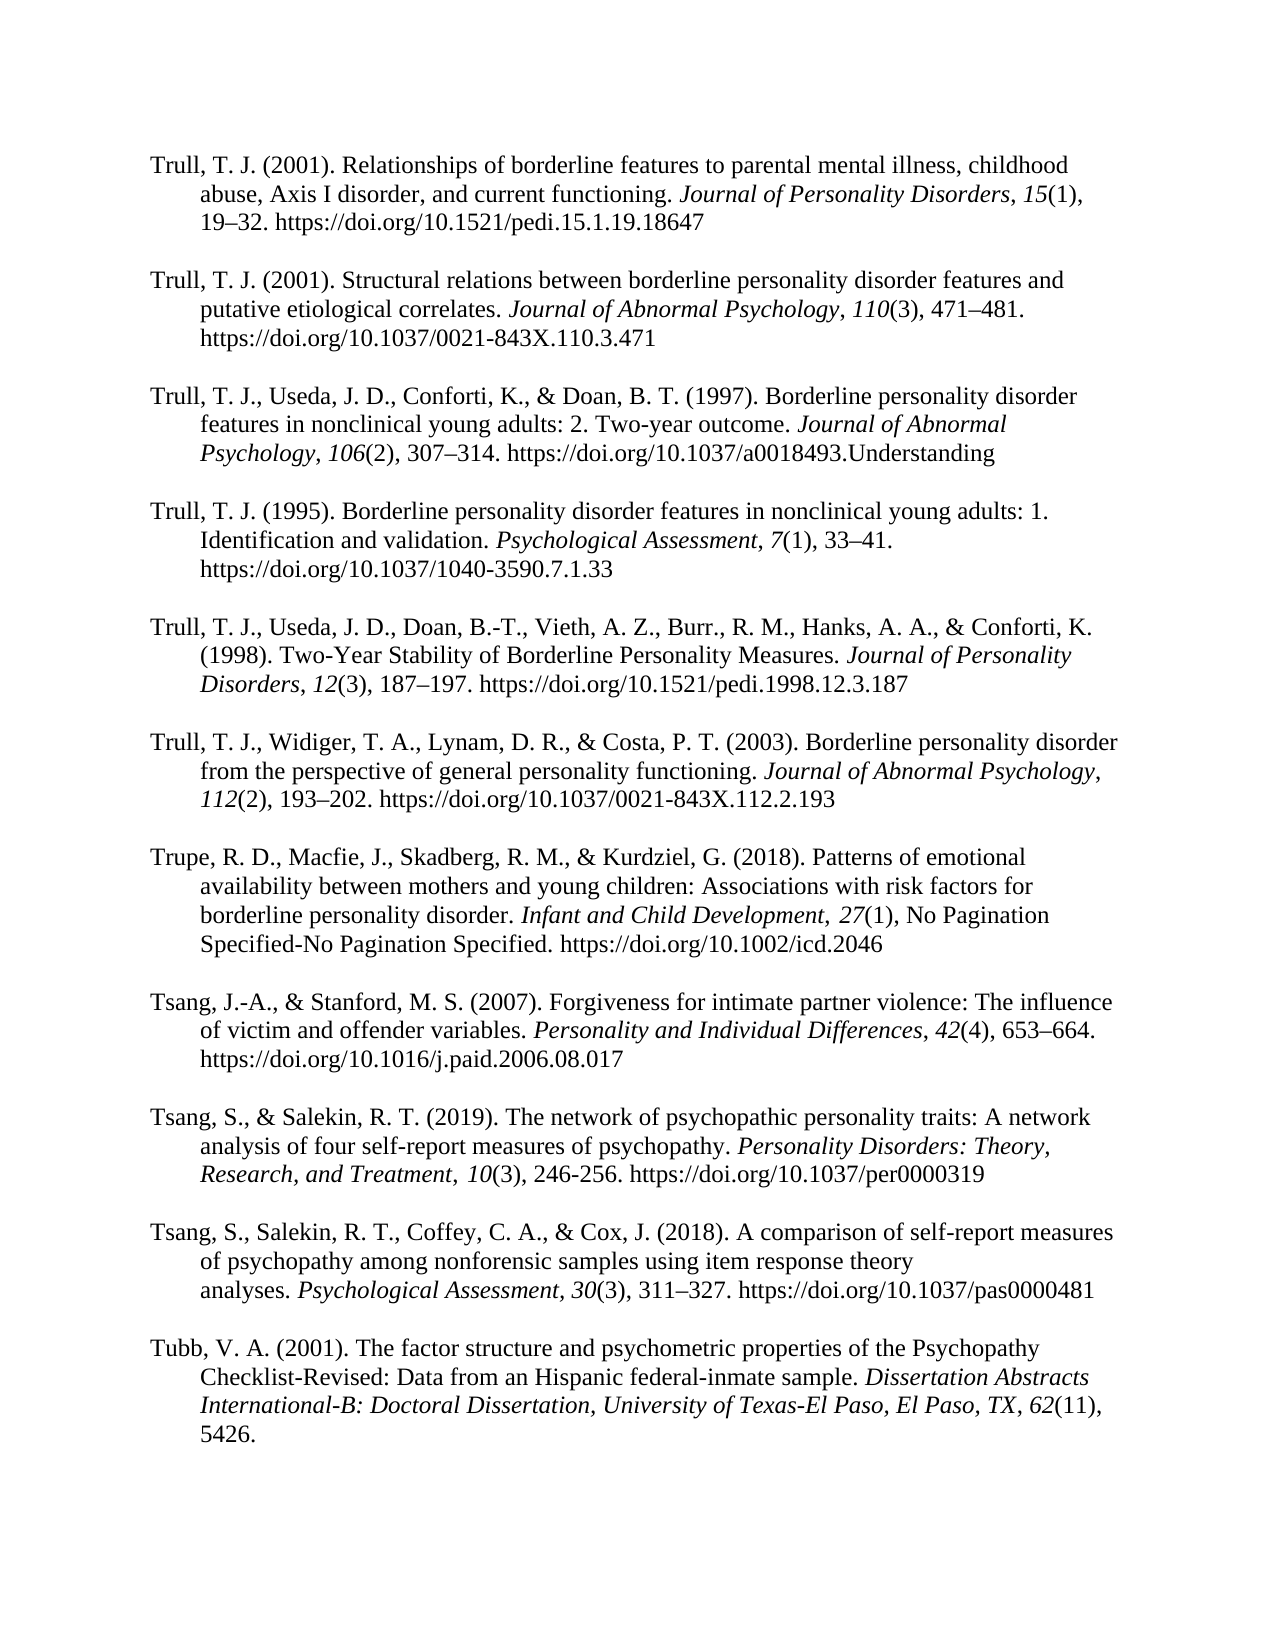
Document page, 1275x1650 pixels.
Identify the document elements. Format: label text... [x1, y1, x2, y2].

text Tubb, V. A. (2001). The factor structure and psychometric properties of the Psychopathy Checklist-Revised: Data from an Hispanic federal-inmate sample. Dissertation Abstracts International-B: Doctoral Dissertation, University of Texas-El Paso, El Paso, TX, 62(11), 5426. [150, 1333, 1125, 1448]
text Tsang, S., & Salekin, R. T. (2019). The network of psychopathic personality traits: A network analysis of four self-report measures of psychopathy. Personality Disorders: Theory, Research, and Treatment, 10(3), 246-256. https://doi.org/10.1037/per0000319 [150, 1102, 1125, 1188]
text Trull, T. J., Widiger, T. A., Lynam, D. R., & Costa, P. T. (2003). Borderline personality disorder from the perspective of general personality functioning. Journal of Abnormal Psychology, 112(2), 193–202. https://doi.org/10.1037/0021-843X.112.2.193 [150, 727, 1125, 813]
text Tsang, J.-A., & Stanford, M. S. (2007). Forgiveness for intimate partner violence: The influence of victim and offender variables. Personality and Individual Differences, 42(4), 653–664. https://doi.org/10.1016/j.paid.2006.08.017 [150, 987, 1125, 1073]
text Trupe, R. D., Macfie, J., Skadberg, R. M., & Kurdziel, G. (2018). Patterns of emotional availability between mothers and young children: Associations with risk factors for borderline personality disorder. Infant and Child Development, 27(1), No Pagination Specified-No Pagination Specified. https://doi.org/10.1002/icd.2046 [150, 842, 1125, 957]
text Trull, T. J. (1995). Borderline personality disorder features in nonclinical young adults: 1. Identification and validation. Psychological Assessment, 7(1), 33–41. https://doi.org/10.1037/1040-3590.7.1.33 [150, 496, 1125, 582]
text Trull, T. J., Useda, J. D., Doan, B.-T., Vieth, A. Z., Burr., R. M., Hanks, A. A., & Conforti, K. (1998). Two-Year Stability of Borderline Personality Measures. Journal of Personality Disorders, 12(3), 187–197. https://doi.org/10.1521/pedi.1998.12.3.187 [150, 612, 1125, 698]
text Trull, T. J. (2001). Relationships of borderline features to parental mental illness, childhood abuse, Axis I disorder, and current functioning. Journal of Personality Disorders, 15(1), 19–32. https://doi.org/10.1521/pedi.15.1.19.18647 [150, 150, 1125, 236]
text Tsang, S., Salekin, R. T., Coffey, C. A., & Cox, J. (2018). A comparison of self-report measures of psychopathy among nonforensic samples using item response theory analyses. Psychological Assessment, 30(3), 311–327. https://doi.org/10.1037/pas0000481 [150, 1217, 1125, 1304]
text Trull, T. J., Useda, J. D., Conforti, K., & Doan, B. T. (1997). Borderline personality disorder features in nonclinical young adults: 2. Two-year outcome. Journal of Abnormal Psychology, 106(2), 307–314. https://doi.org/10.1037/a0018493.Understanding [150, 381, 1125, 467]
text Trull, T. J. (2001). Structural relations between borderline personality disorder features and putative etiological correlates. Journal of Abnormal Psychology, 110(3), 471–481. https://doi.org/10.1037/0021-843X.110.3.471 [150, 265, 1125, 352]
